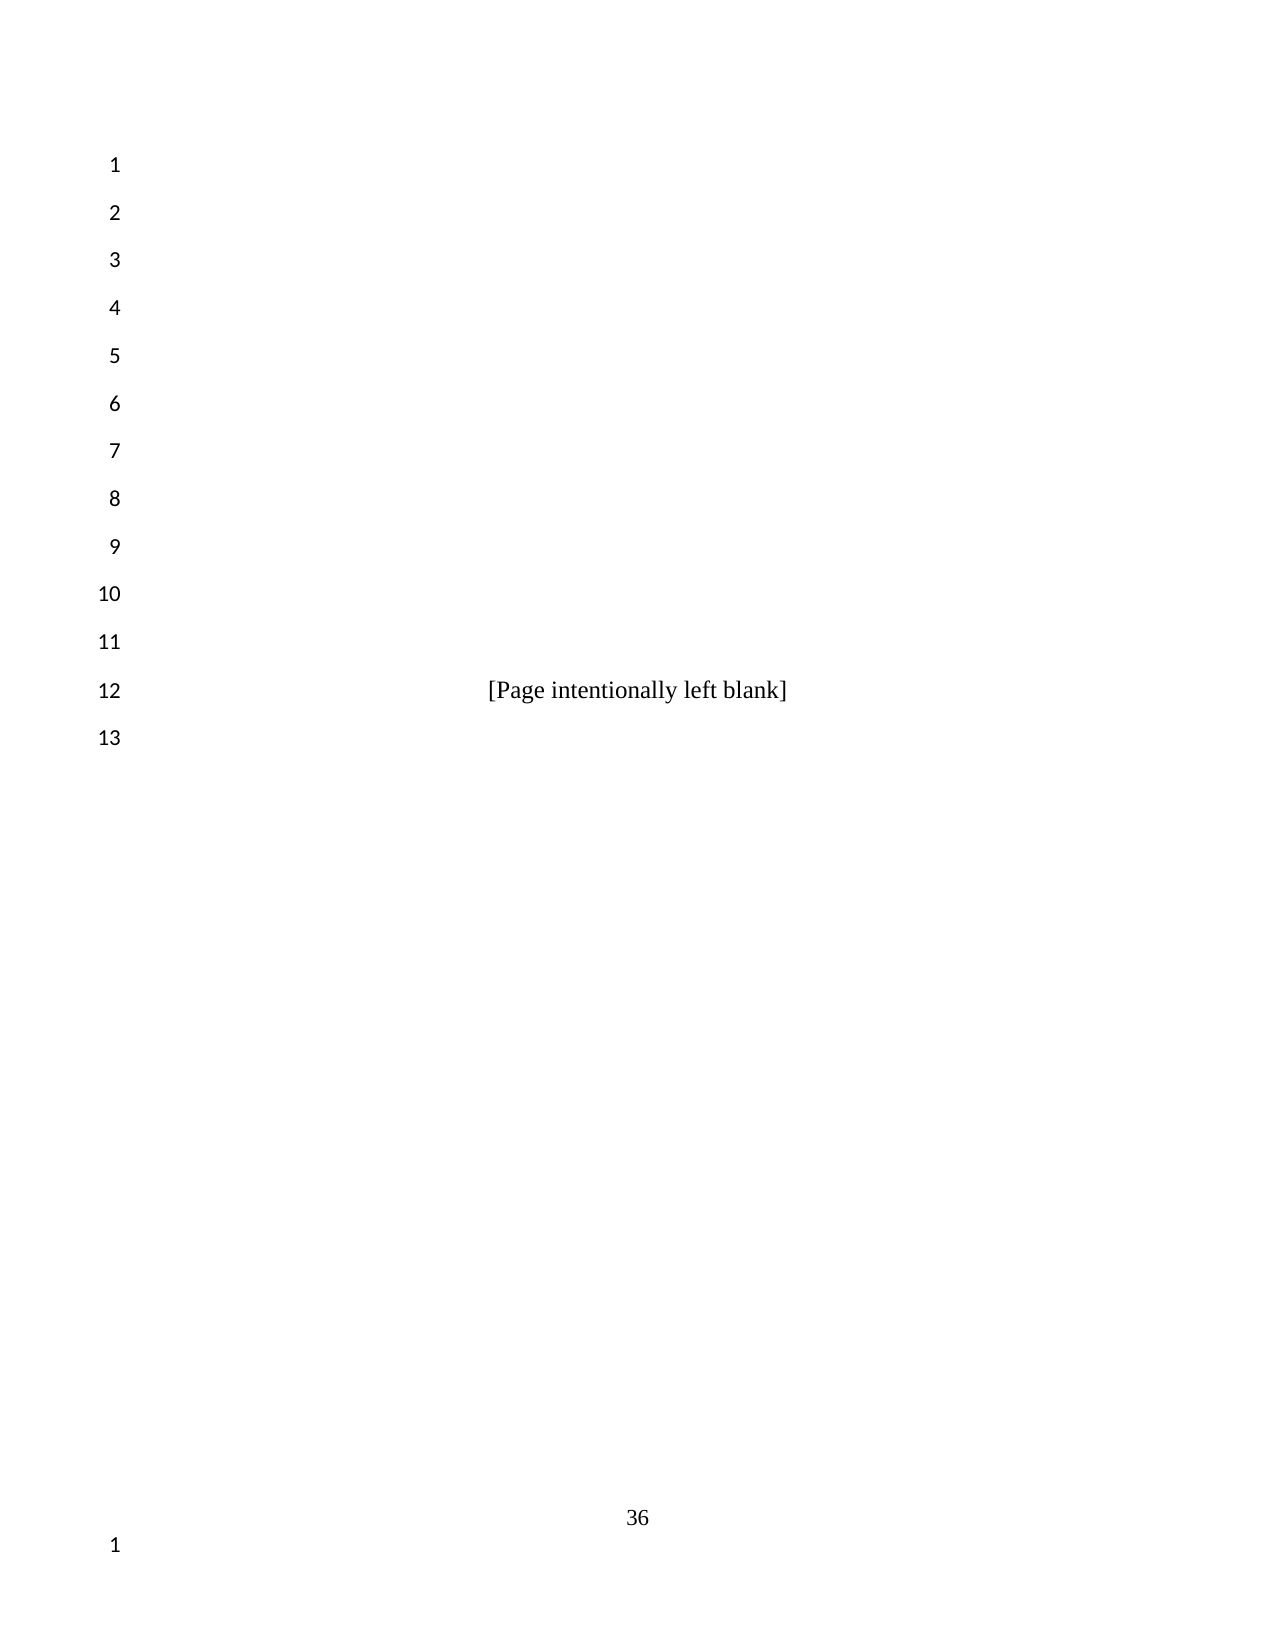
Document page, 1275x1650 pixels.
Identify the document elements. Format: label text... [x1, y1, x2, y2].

text [Page intentionally left blank] [150, 675, 1125, 703]
